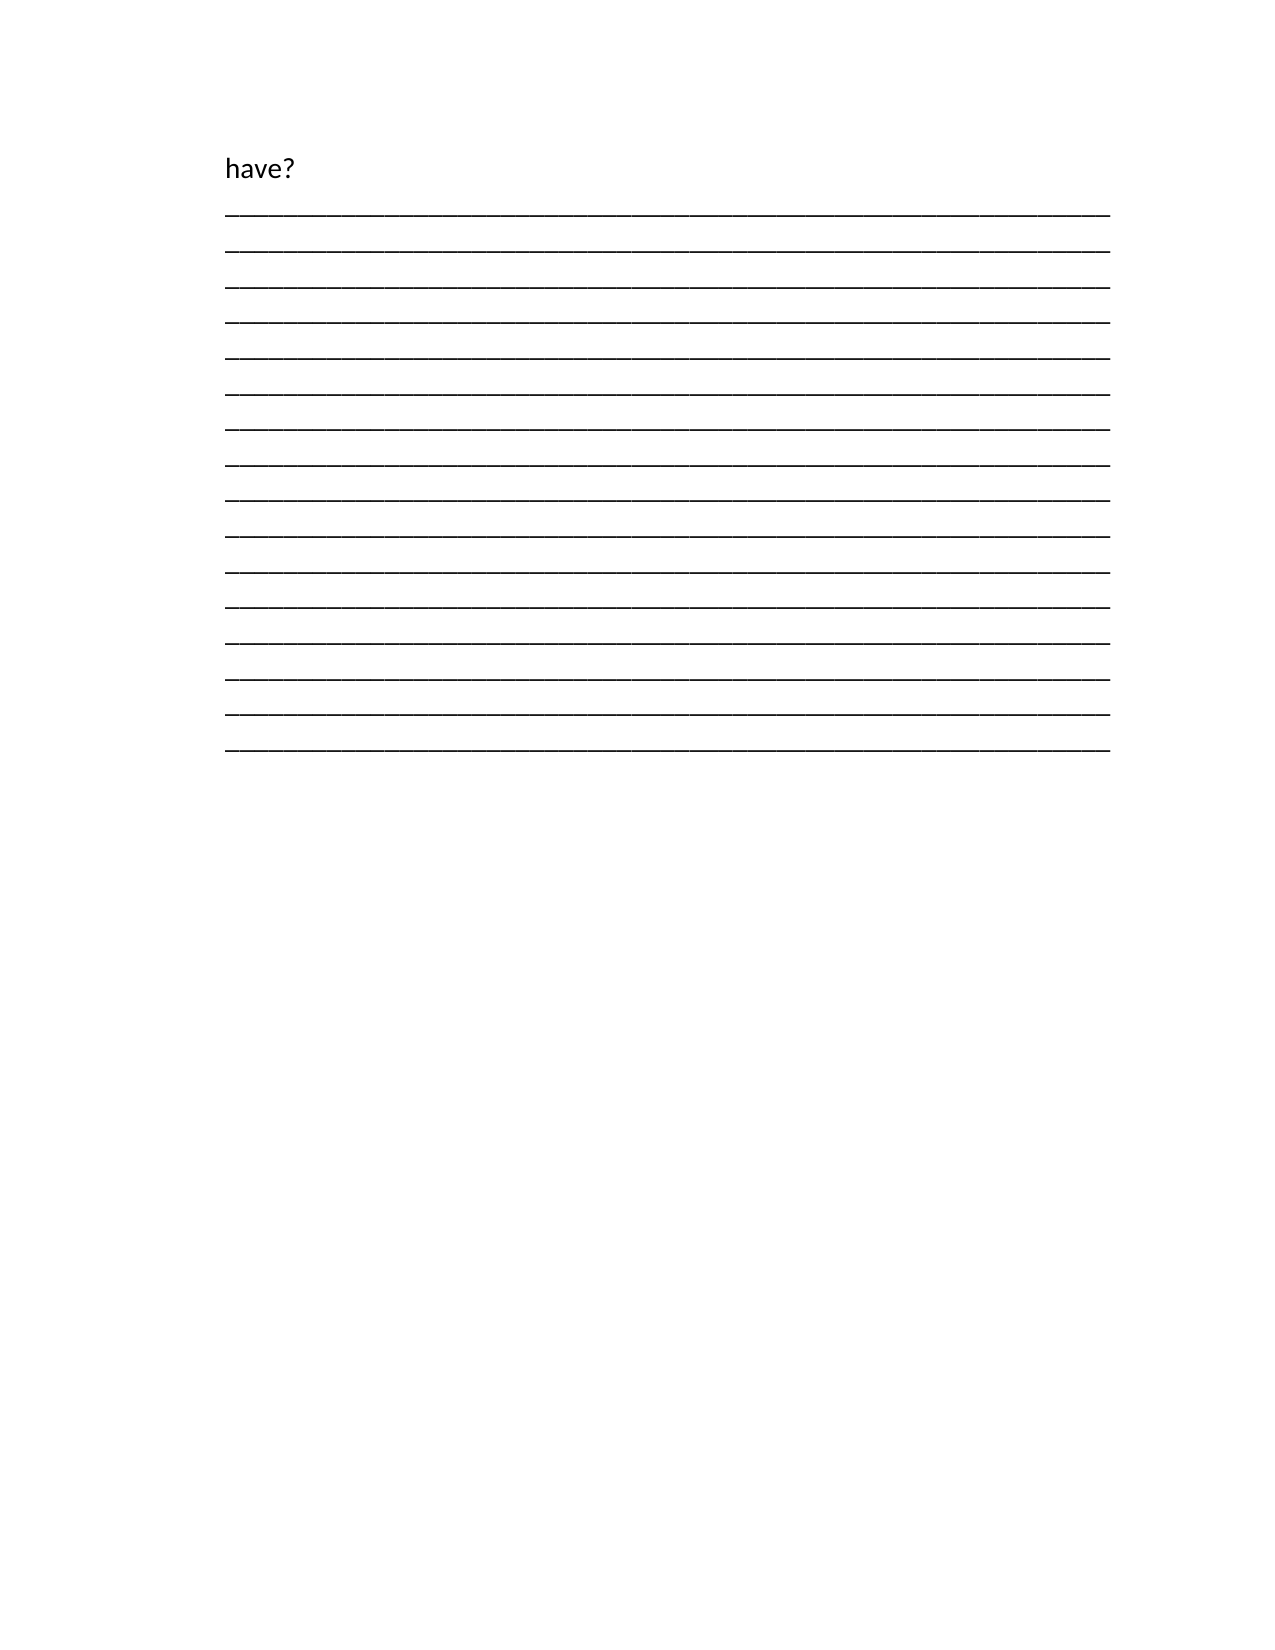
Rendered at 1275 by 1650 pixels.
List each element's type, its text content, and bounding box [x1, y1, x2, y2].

list ________________________________________________________________________________________________________________________________________________________________________________________________________________________________________________________________________________________________________________________________________________________________________________________________________________________________________________________________________________________________________ [225, 471, 1125, 786]
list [187, 150, 1125, 471]
